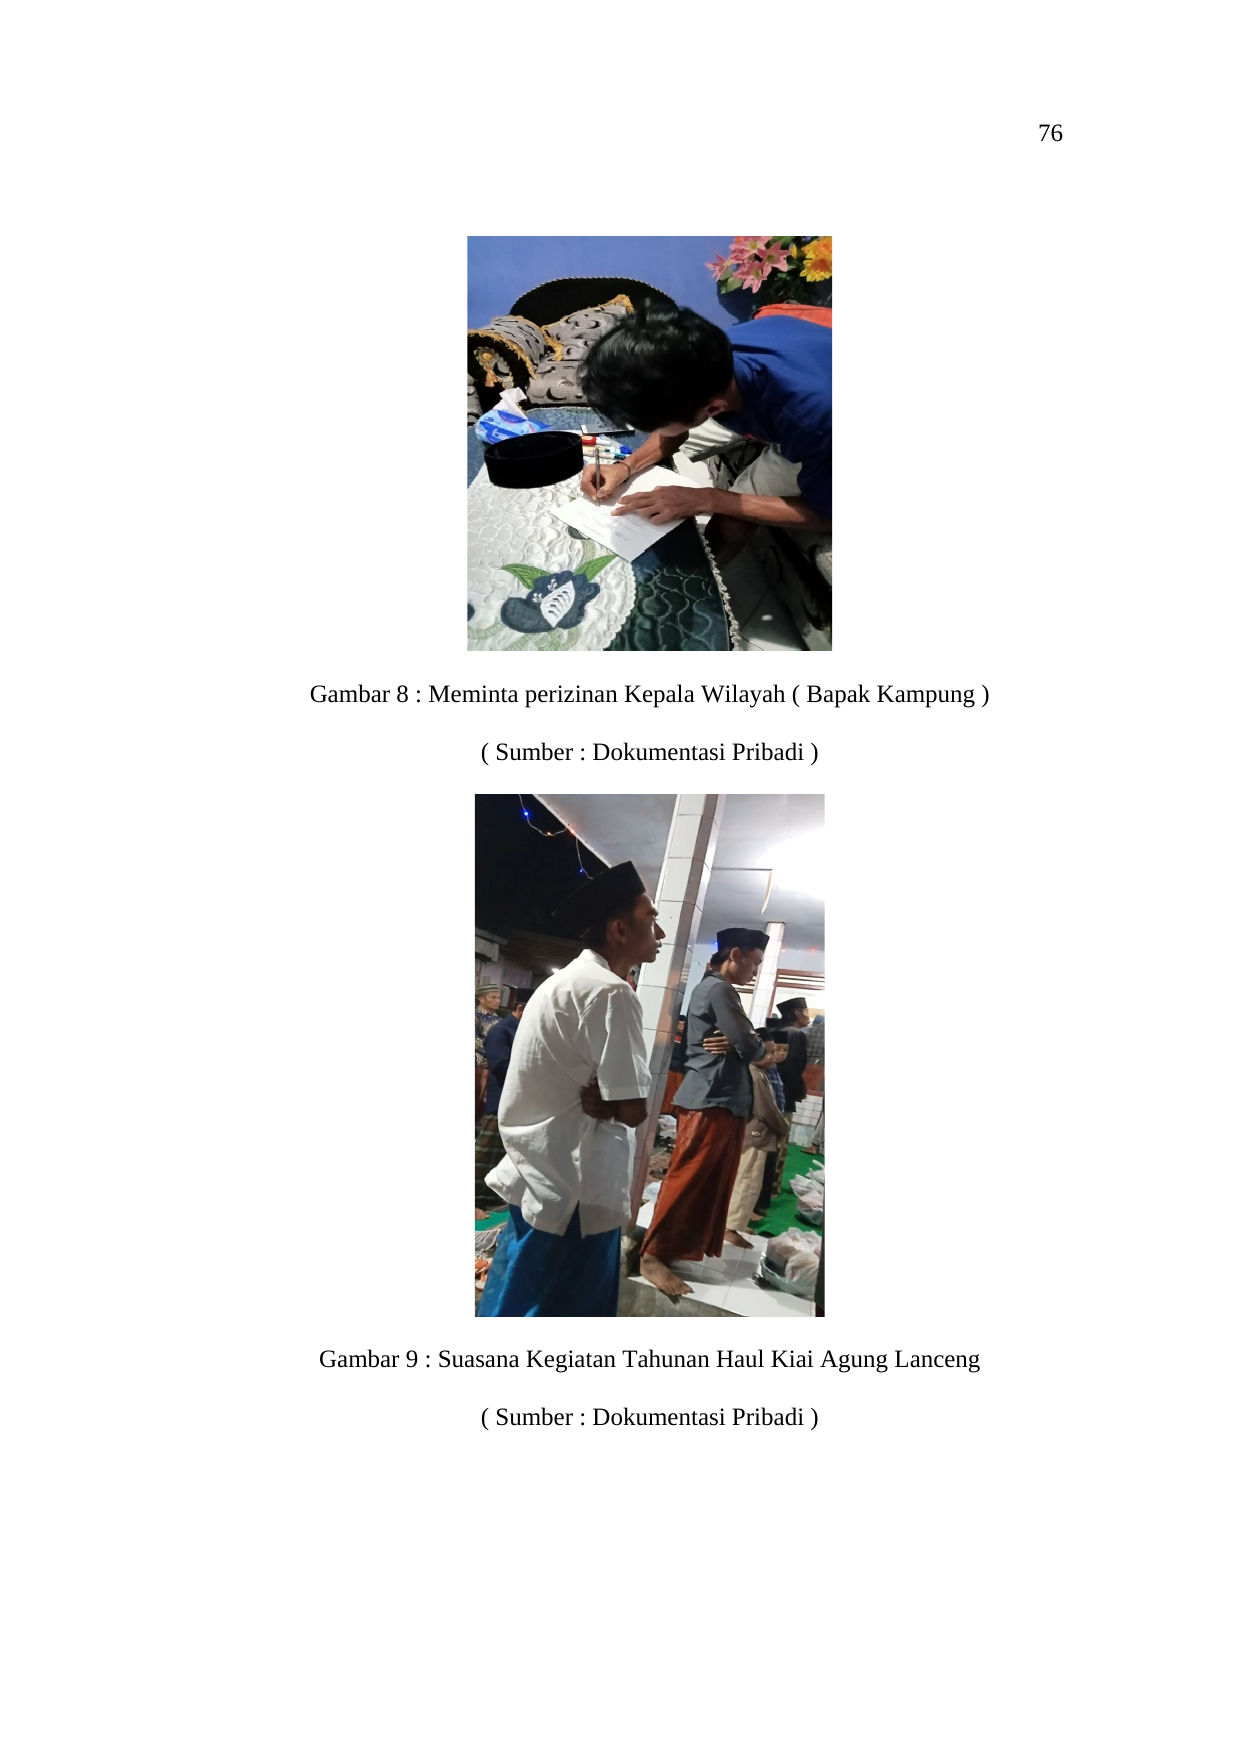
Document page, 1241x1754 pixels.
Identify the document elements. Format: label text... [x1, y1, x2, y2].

picture [474, 794, 825, 1317]
text Gambar 8 : Meminta perizinan Kepala Wilayah ( Bapak Kampung ) [236, 679, 1063, 708]
picture [467, 236, 833, 651]
text Gambar 9 : Suasana Kegiatan Tahunan Haul Kiai Agung Lanceng [236, 1344, 1063, 1373]
text ( Sumber : Dokumentasi Pribadi ) [236, 1402, 1063, 1431]
text ( Sumber : Dokumentasi Pribadi ) [236, 737, 1063, 765]
